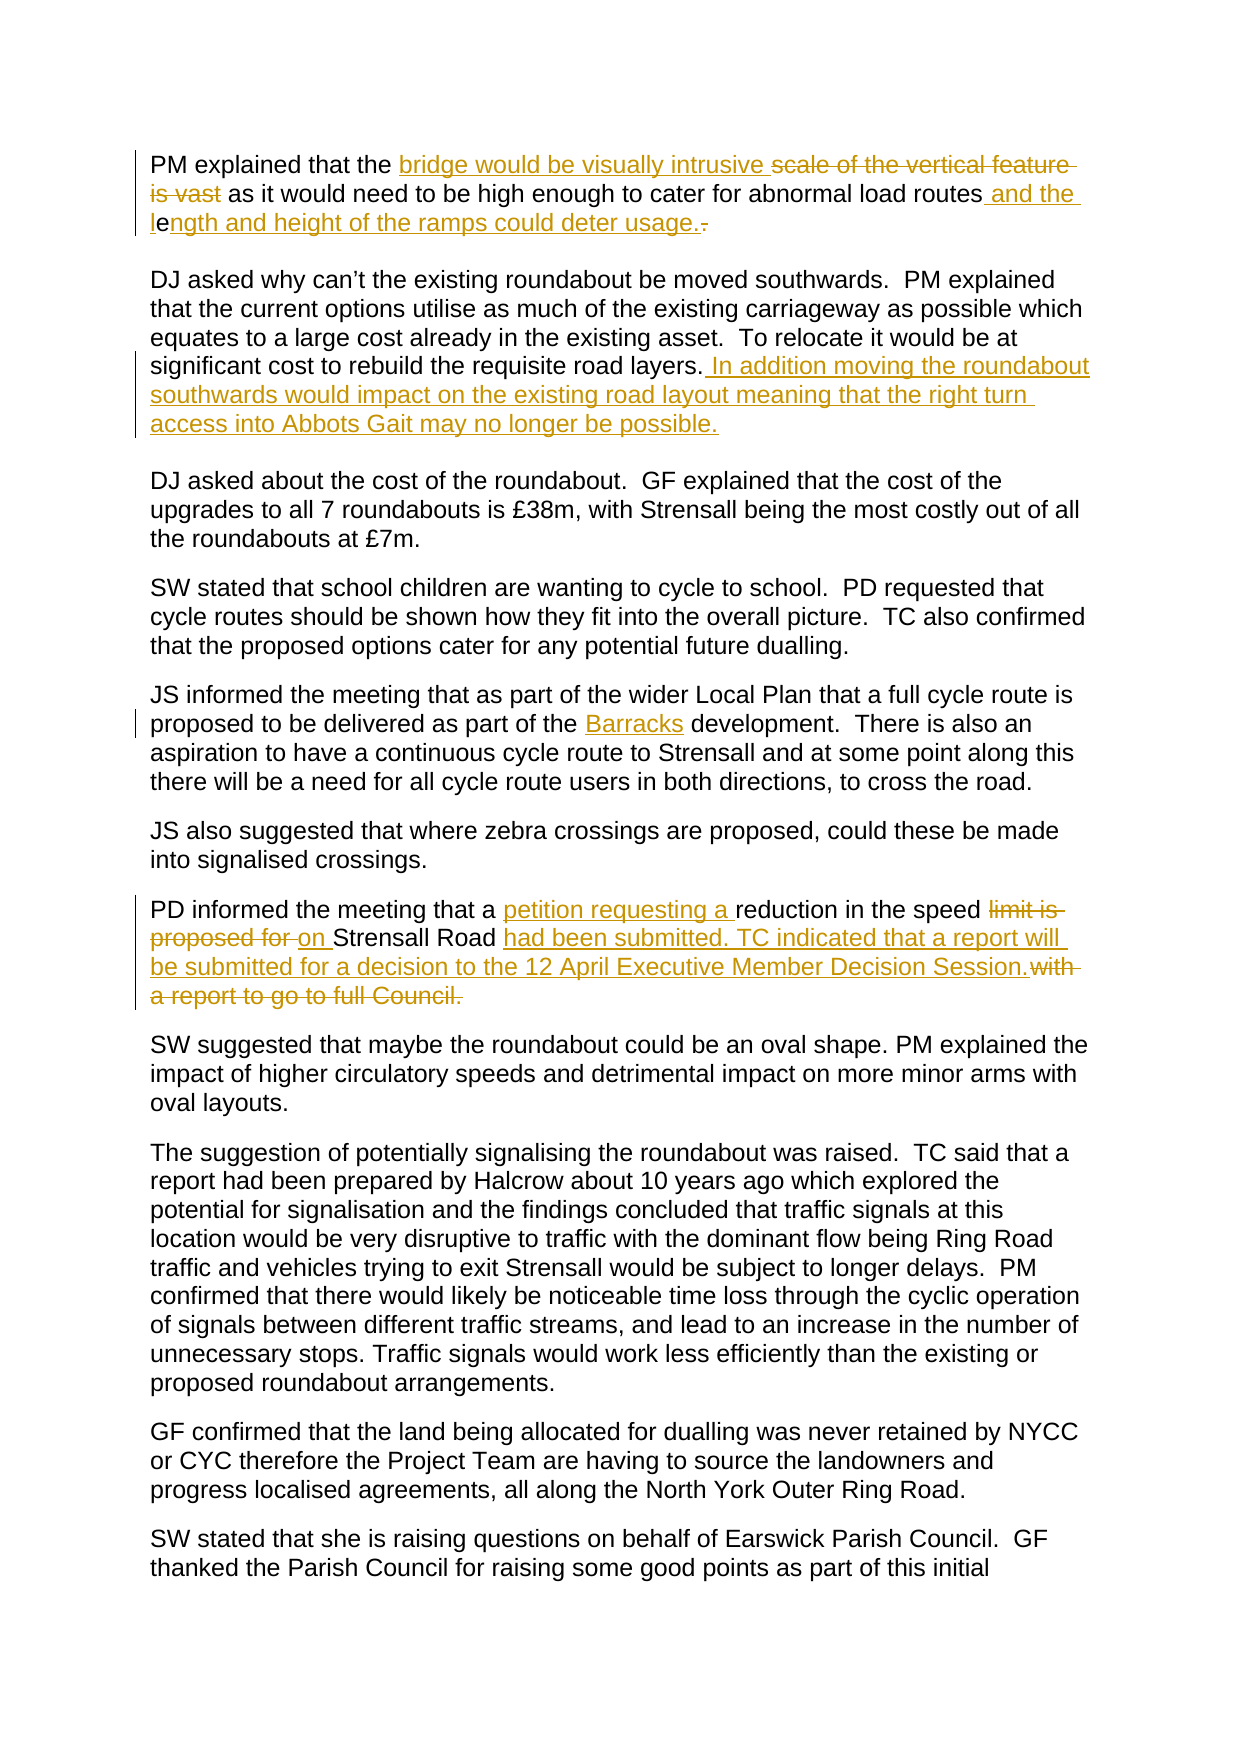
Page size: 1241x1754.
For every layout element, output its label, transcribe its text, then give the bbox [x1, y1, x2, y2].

text DJ asked why can’t the existing roundabout be moved southwards. PM explained that the current options utilise as much of the existing carriageway as possible which equates to a large cost already in the existing asset. To relocate it would be at significant cost to rebuild the requisite road layers. [150, 265, 1090, 437]
text The suggestion of potentially signalising the roundabout was raised. TC said that a report had been prepared by Halcrow about 10 years ago which explored the potential for signalisation and the findings concluded that traffic signals at this location would be very disruptive to traffic with the dominant flow being Ring Road traffic and vehicles trying to exit Strensall would be subject to longer delays. PM confirmed that there would likely be noticeable time loss through the cyclic operation of signals between different traffic streams, and lead to an increase in the number of unnecessary stops. Traffic signals would work less efficiently than the existing or proposed roundabout arrangements. [150, 1137, 1090, 1396]
text JS informed the meeting that as part of the wider Local Plan that a full cycle route is proposed to be delivered as part of the development. There is also an aspiration to have a continuous cycle route to Strensall and at some point along this there will be a need for all cycle route users in both directions, to cross the road. [150, 680, 1090, 795]
text PM explained that the as it would need to be high enough to cater for abnormal load routese [150, 150, 1090, 236]
text GF confirmed that the land being allocated for dualling was never retained by NYCC or CYC therefore the Project Team are having to source the landowners and progress localised agreements, all along the North York Outer Ring Road. [150, 1417, 1090, 1503]
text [150, 1524, 1090, 1582]
text SW stated that school children are wanting to cycle to school. PD requested that cycle routes should be shown how they fit into the overall picture. TC also confirmed that the proposed options cater for any potential future dualling. [150, 573, 1090, 659]
text DJ asked about the cost of the roundabout. GF explained that the cost of the upgrades to all 7 roundabouts is £38m, with Strensall being the most costly out of all the roundabouts at £7m. [150, 466, 1090, 552]
text SW suggested that maybe the roundabout could be an oval shape. PM explained the impact of higher circulatory speeds and detrimental impact on more minor arms with oval layouts. [150, 1030, 1090, 1117]
text PD informed the meeting that a reduction in the speed Strensall Road [150, 894, 1090, 1009]
text JS also suggested that where zebra crossings are proposed, could these be made into signalised crossings. [150, 816, 1090, 874]
